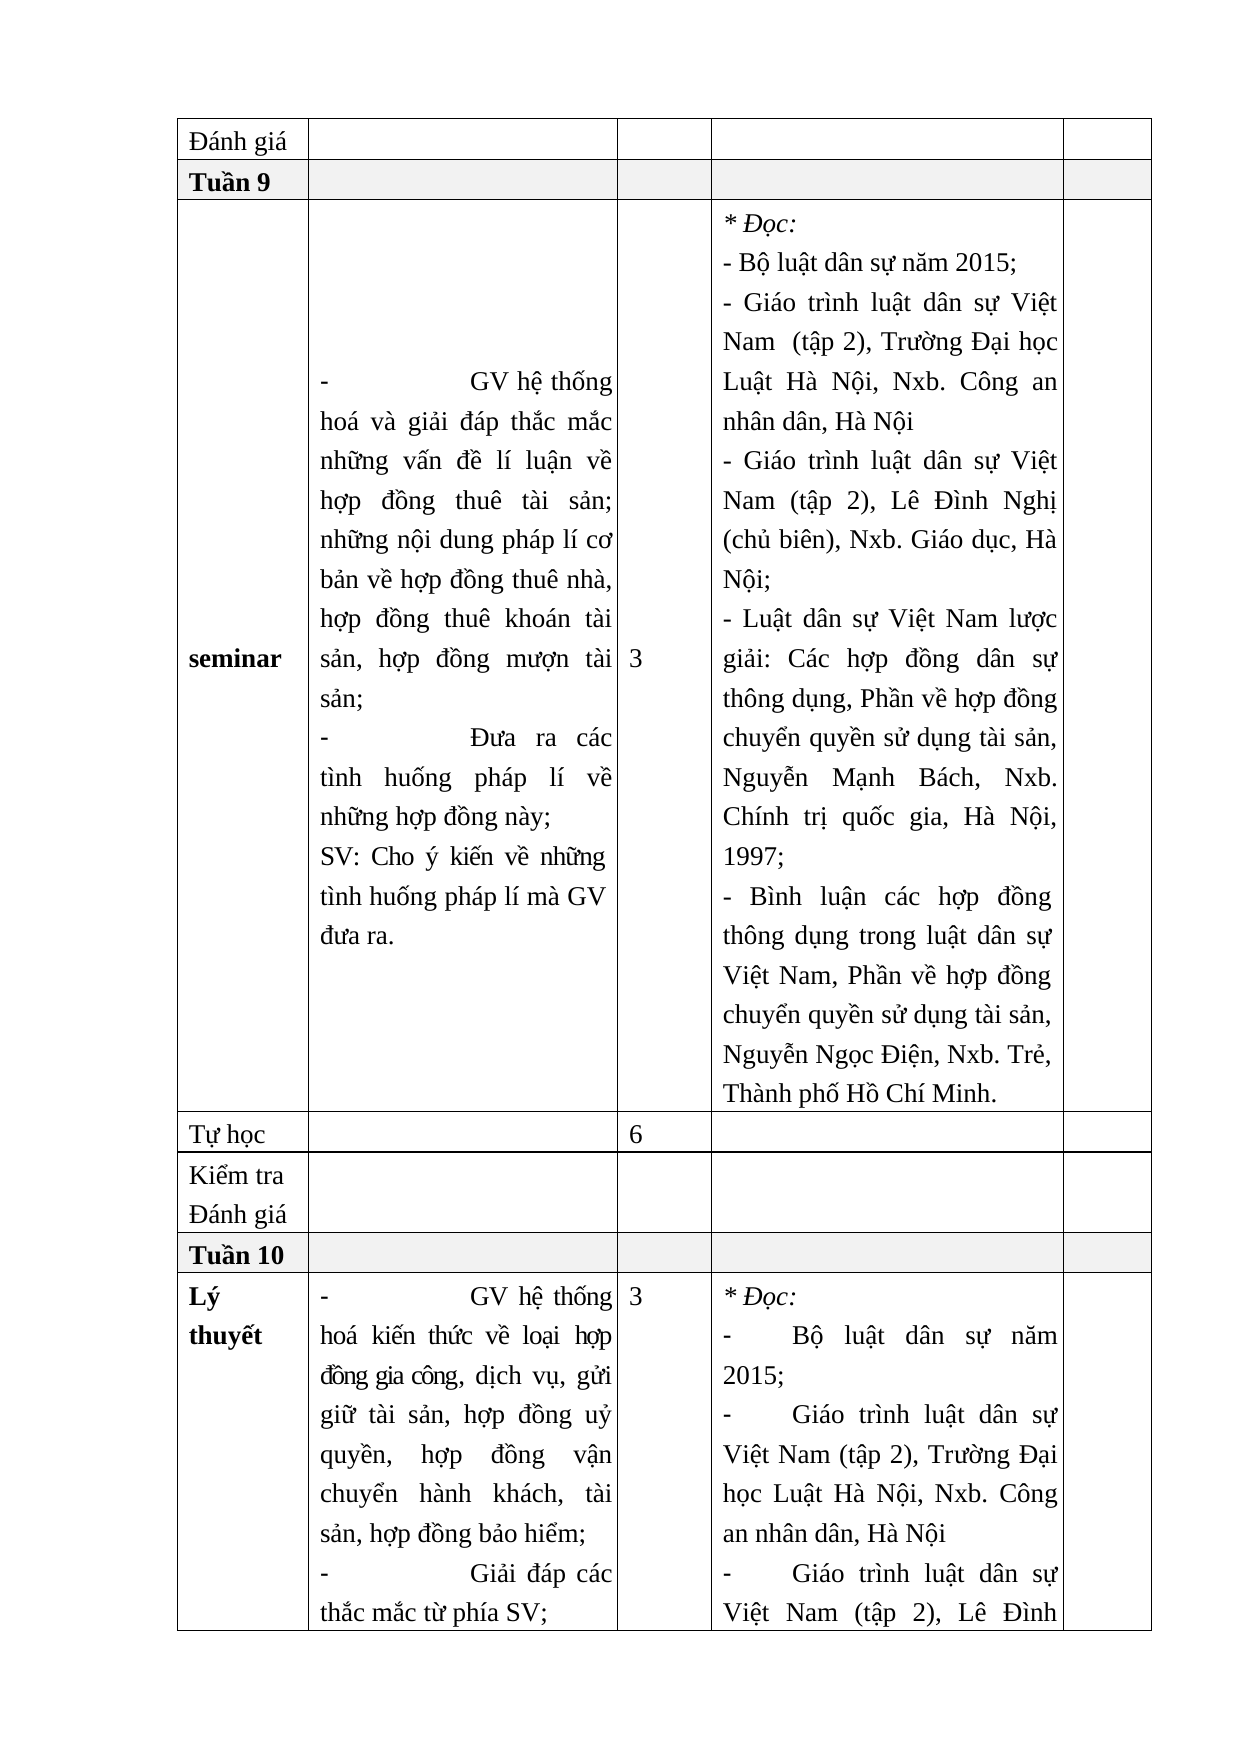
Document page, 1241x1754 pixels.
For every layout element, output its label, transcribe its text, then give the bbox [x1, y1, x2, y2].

table_cell [618, 1233, 711, 1272]
table_cell [1064, 160, 1151, 199]
table_cell [618, 160, 711, 199]
table_cell * Đọc: - Bộ luật dân sự năm 2015; - Giáo trình luật dân sự Việt Nam (tập 2), Trường Đại học Luật Hà Nội, Nxb. Công an nhân dân, Hà Nội - Giáo trình luật dân sự Việt Nam (tập 2), Lê Đình Nghị (chủ biên), Nxb. Giáo dục, Hà Nội; - Luật dân sự Việt Nam lược giải: Các hợp đồng dân sự thông dụng, Phần về hợp đồng chuyển quyền sử dụng tài sản, Nguyễn Mạnh Bách, Nxb. Chính trị quốc gia, Hà Nội, 1997; - Bình luận các hợp đồng thông dụng trong luật dân sự Việt Nam, Phần về hợp đồng chuyển quyền sử dụng tài sản, Nguyễn Ngọc Điện, Nxb. Trẻ, Thành phố Hồ Chí Minh. [712, 200, 1063, 1111]
table_cell [309, 119, 617, 159]
table_cell Kiểm tra Đánh giá [178, 119, 308, 159]
table_cell Tuần 10 [178, 1233, 308, 1272]
table_cell 6 [618, 1112, 711, 1151]
table_cell [1064, 1233, 1151, 1272]
table_cell Kiểm tra Đánh giá [178, 1153, 308, 1232]
table_cell [712, 1112, 1063, 1151]
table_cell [712, 1273, 1063, 1629]
table_cell [618, 1153, 711, 1232]
table_cell [1064, 1112, 1151, 1151]
table_cell [712, 160, 1063, 199]
table_cell [712, 1233, 1063, 1272]
table_cell [712, 119, 1063, 159]
table_cell Tuần 9 [178, 160, 308, 199]
table_cell [309, 1153, 617, 1232]
table_cell 3 [618, 1273, 711, 1629]
table_cell [618, 119, 711, 159]
table_cell [309, 1233, 617, 1272]
table_cell [309, 1112, 617, 1151]
table_cell 3 [618, 200, 711, 1111]
table_cell [1064, 200, 1151, 1111]
table_cell [1064, 119, 1151, 159]
table_cell Tự học [178, 1112, 308, 1151]
table_cell seminar [178, 200, 308, 1111]
table_cell [1064, 1273, 1151, 1629]
table_cell [309, 160, 617, 199]
table_cell Lý thuyết [178, 1273, 308, 1629]
table_cell [712, 1153, 1063, 1232]
table_cell GV hệ thống hoá và giải đáp thắc mắc những vấn đề lí luận về hợp đồng thuê tài sản; những nội dung pháp lí cơ bản về hợp đồng thuê nhà, hợp đồng thuê khoán tài sản, hợp đồng mượn tài sản; Đưa ra các tình huống pháp lí về những hợp đồng này; SV: Cho ý kiến về những tình huống pháp lí mà GV đưa ra. [309, 200, 617, 1111]
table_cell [309, 1273, 617, 1629]
table_cell [1064, 1153, 1151, 1232]
